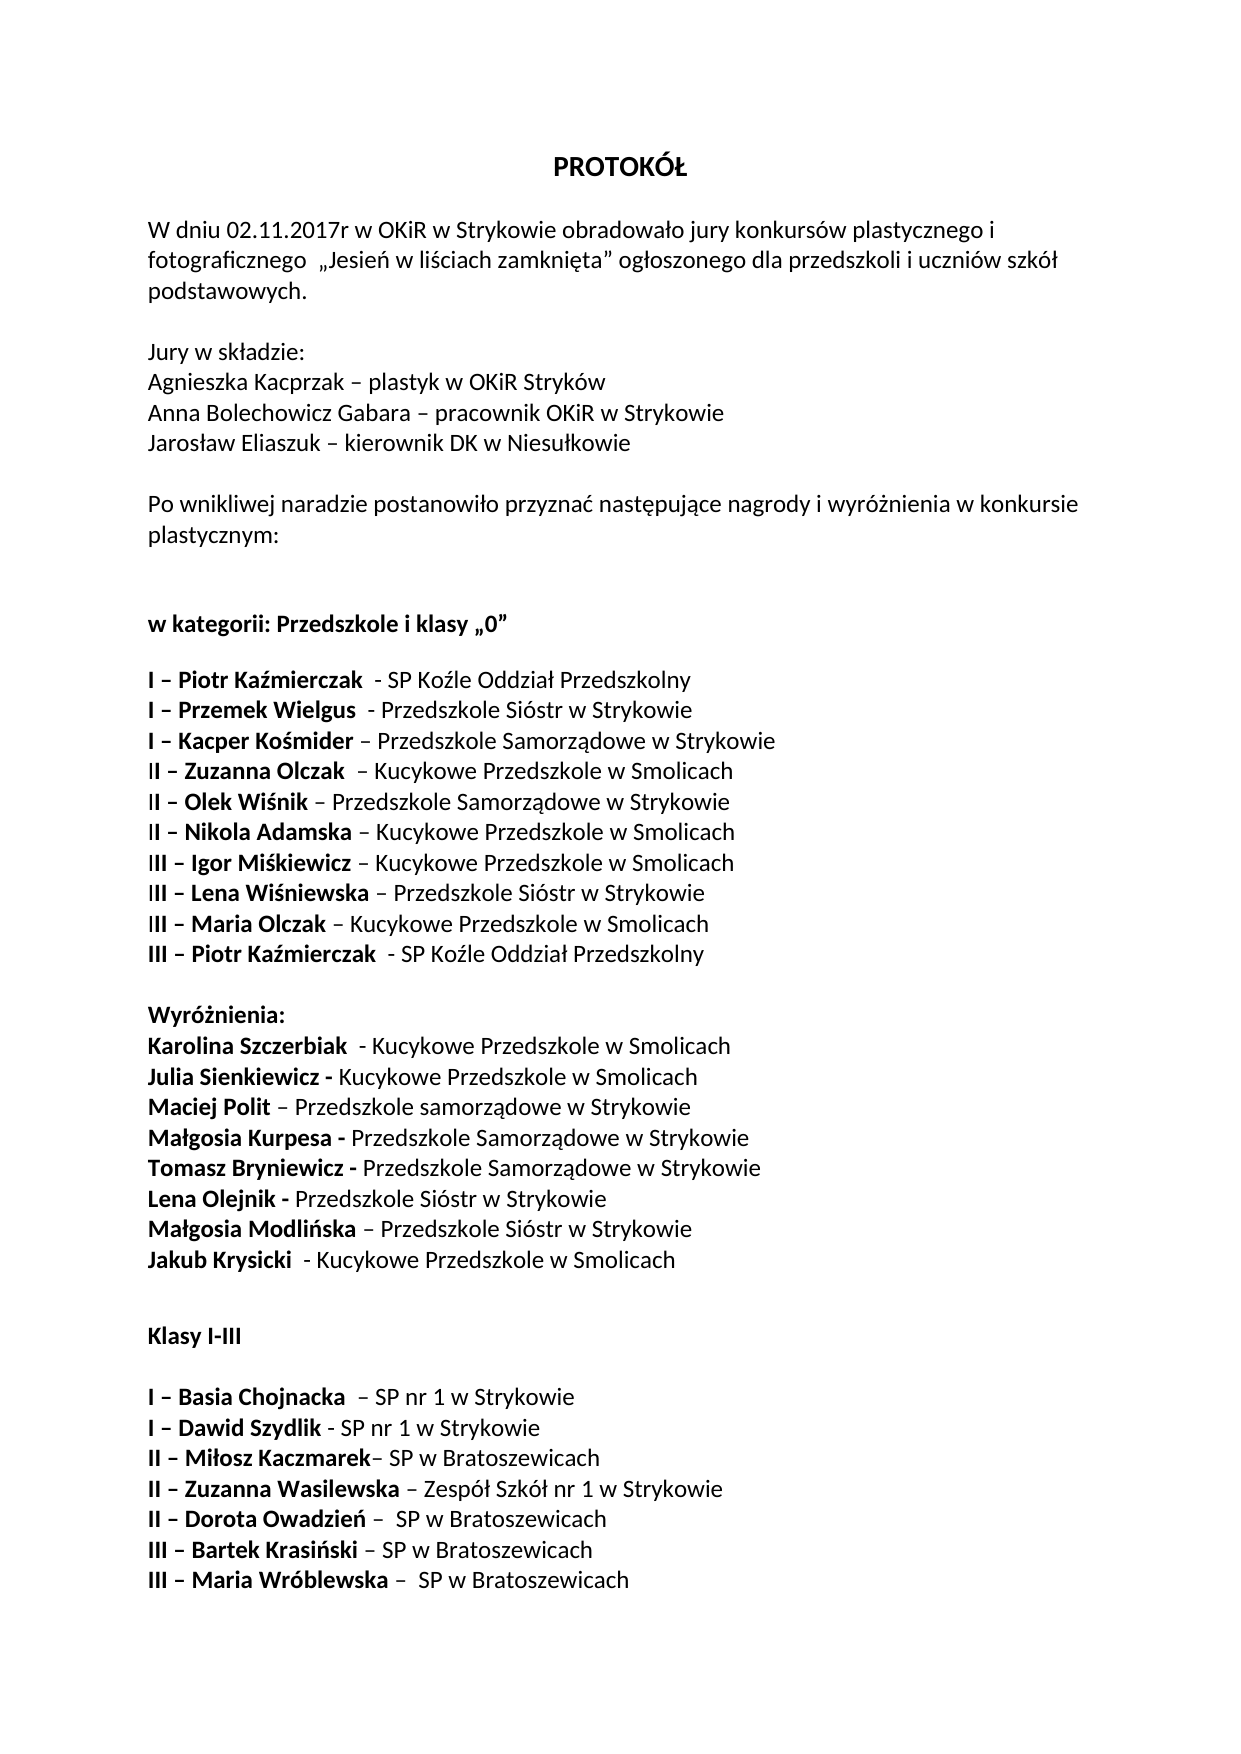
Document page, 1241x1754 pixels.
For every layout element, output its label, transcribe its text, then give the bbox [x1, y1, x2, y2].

text Karolina Szczerbiak - Kucykowe Przedszkole w Smolicach [148, 1030, 1093, 1061]
text Po wnikliwej naradzie postanowiło przyznać następujące nagrody i wyróżnienia w konkursie plastycznym: [148, 488, 1093, 577]
text Jakub Krysicki - Kucykowe Przedszkole w Smolicach [148, 1244, 1093, 1274]
text Anna Bolechowicz Gabara – pracownik OKiR w Strykowie [148, 397, 1093, 427]
text III – Maria Olczak – Kucykowe Przedszkole w Smolicach [148, 908, 1093, 938]
text III – Bartek Krasiński – SP w Bratoszewicach [148, 1534, 1093, 1564]
text II – Miłosz Kaczmarek– SP w Bratoszewicach [148, 1442, 1093, 1473]
text Małgosia Kurpesa - Przedszkole Samorządowe w Strykowie [148, 1122, 1093, 1152]
text I – Przemek Wielgus - Przedszkole Sióstr w Strykowie [148, 694, 1093, 725]
text II – Zuzanna Wasilewska – Zespół Szkół nr 1 w Strykowie [148, 1473, 1093, 1503]
text Tomasz Bryniewicz - Przedszkole Samorządowe w Strykowie [148, 1152, 1093, 1183]
text Wyróżnienia: [148, 999, 1093, 1030]
text I – Piotr Kaźmierczak - SP Koźle Oddział Przedszkolny [148, 664, 1093, 694]
text W dniu 02.11.2017r w OKiR w Strykowie obradowało jury konkursów plastycznego i fotograficznego „Jesień w liściach zamknięta” ogłoszonego dla przedszkoli i uczniów szkół podstawowych. [148, 214, 1093, 305]
text Jury w składzie: [148, 336, 1093, 366]
text III – Igor Miśkiewicz – Kucykowe Przedszkole w Smolicach [148, 847, 1093, 877]
text Małgosia Modlińska – Przedszkole Sióstr w Strykowie [148, 1213, 1093, 1244]
text I – Basia Chojnacka – SP nr 1 w Strykowie [148, 1381, 1093, 1412]
text Lena Olejnik - Przedszkole Sióstr w Strykowie [148, 1183, 1093, 1213]
text Maciej Polit – Przedszkole samorządowe w Strykowie [148, 1091, 1093, 1122]
text Agnieszka Kacprzak – plastyk w OKiR Stryków [148, 366, 1093, 397]
text III – Piotr Kaźmierczak - SP Koźle Oddział Przedszkolny [148, 938, 1093, 969]
text II – Olek Wiśnik – Przedszkole Samorządowe w Strykowie [148, 786, 1093, 816]
text I – Kacper Kośmider – Przedszkole Samorządowe w Strykowie [148, 725, 1093, 755]
text Julia Sienkiewicz - Kucykowe Przedszkole w Smolicach [148, 1061, 1093, 1091]
text I – Dawid Szydlik - SP nr 1 w Strykowie [148, 1412, 1093, 1442]
text II – Zuzanna Olczak – Kucykowe Przedszkole w Smolicach [148, 755, 1093, 786]
text II – Nikola Adamska – Kucykowe Przedszkole w Smolicach [148, 816, 1093, 847]
text II – Dorota Owadzień – SP w Bratoszewicach [148, 1503, 1093, 1534]
text III – Maria Wróblewska – SP w Bratoszewicach [148, 1564, 1093, 1595]
text Jarosław Eliaszuk – kierownik DK w Niesułkowie [148, 427, 1093, 458]
text Klasy I-III [148, 1320, 1093, 1351]
text III – Lena Wiśniewska – Przedszkole Sióstr w Strykowie [148, 877, 1093, 908]
text PROTOKÓŁ [148, 148, 1093, 183]
text w kategorii: Przedszkole i klasy „0” [148, 608, 1093, 638]
